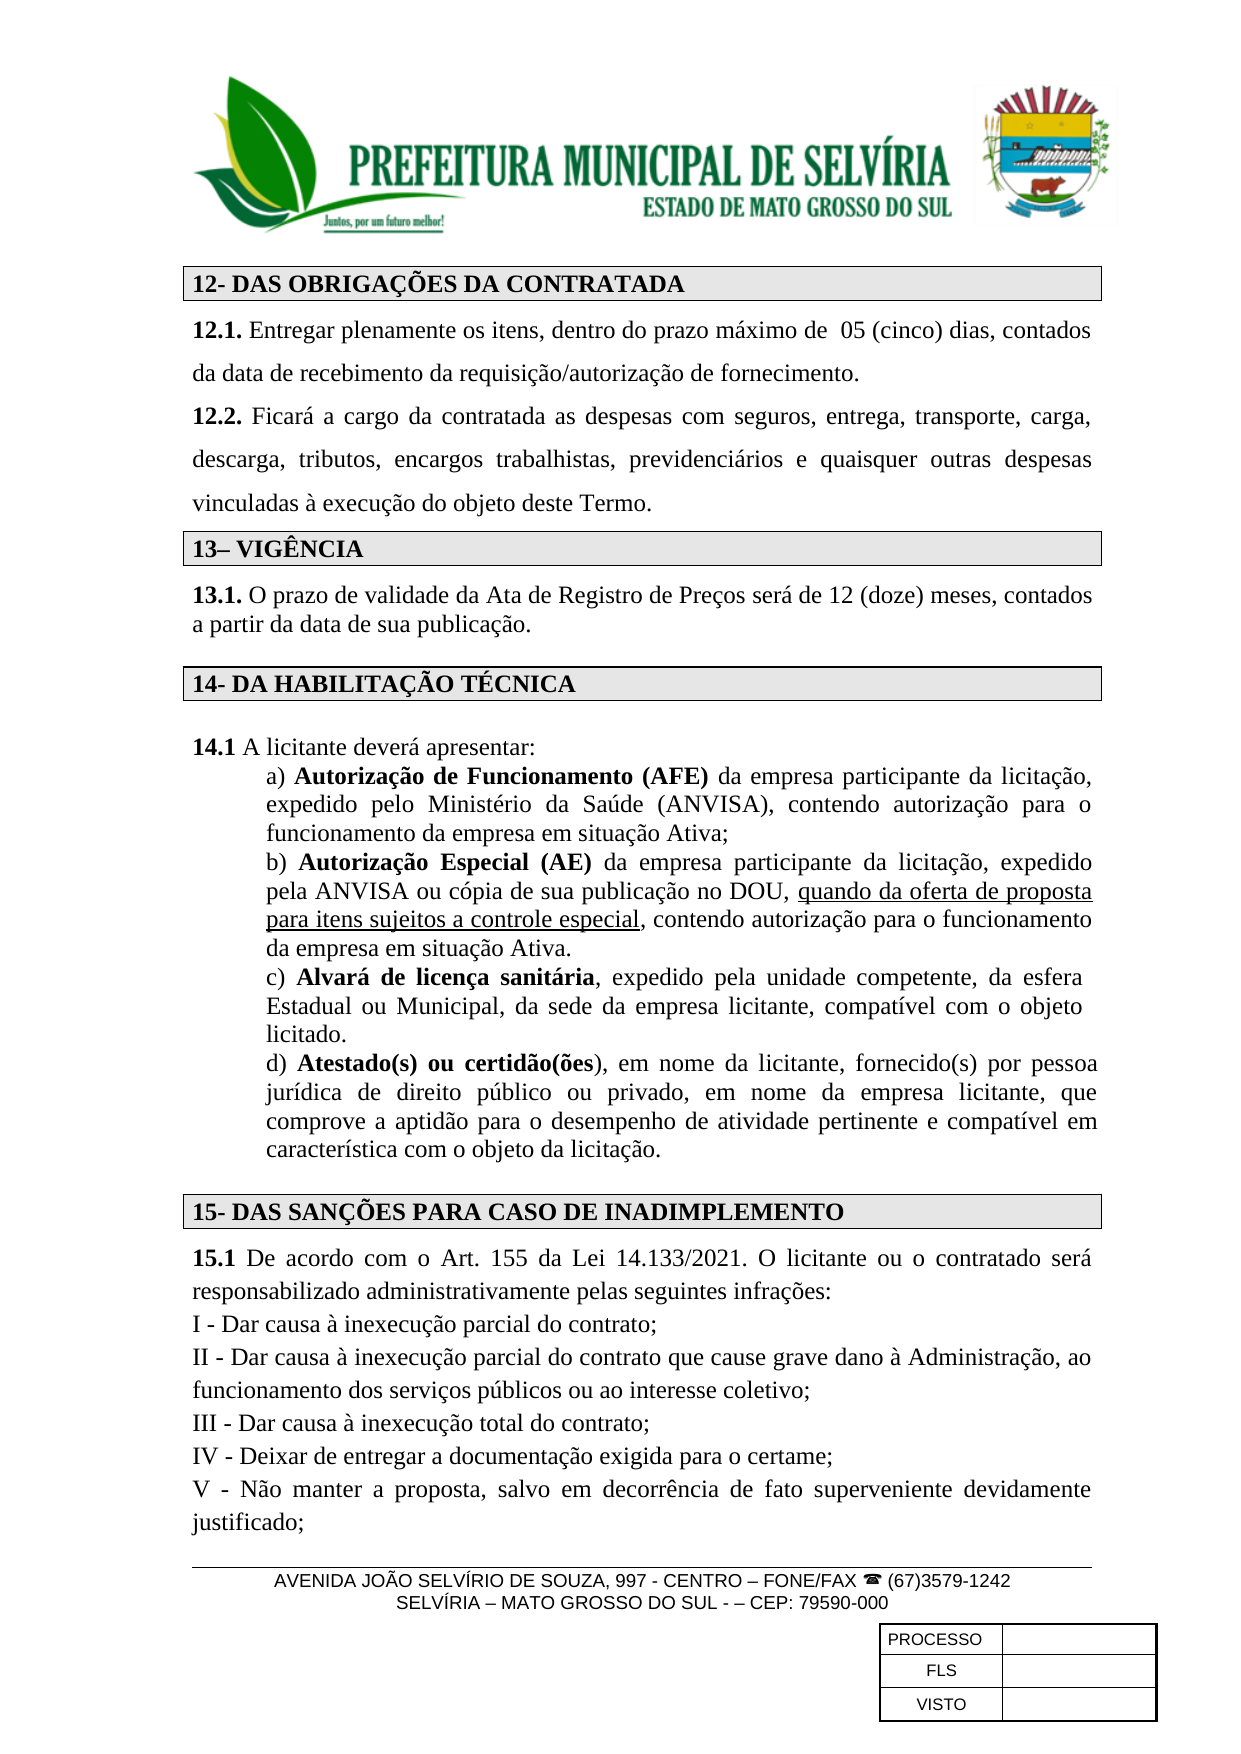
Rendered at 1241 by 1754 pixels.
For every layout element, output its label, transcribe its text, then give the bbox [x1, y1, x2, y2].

text II - Dar causa à inexecução parcial do contrato que cause grave dano à Administração, ao funcionamento dos serviços públicos ou ao interesse coletivo; [192, 1342, 1092, 1404]
text a) Autorização de Funcionamento (AFE) da empresa participante da licitação, expedido pelo Ministério da Saúde (ANVISA), contendo autorização para o funcionamento da empresa em situação Ativa; [266, 761, 1092, 847]
text III - Dar causa à inexecução total do contrato; [192, 1408, 1092, 1437]
text 15- DAS SANÇÕES PARA CASO DE INADIMPLEMENTO [184, 1195, 1101, 1228]
text 12.2. Ficará a cargo da contratada as despesas com seguros, entrega, transporte, carga, descarga, tributos, encargos trabalhistas, previdenciários e quaisquer outras despesas vinculadas à execução do objeto deste Termo. [192, 401, 1092, 516]
text 15.1 De acordo com o Art. 155 da Lei 14.133/2021. O licitante ou o contratado será responsabilizado administrativamente pelas seguintes infrações: [192, 1243, 1092, 1305]
text V - Não manter a proposta, salvo em decorrência de fato superveniente devidamente justificado; [192, 1474, 1092, 1536]
text b) Autorização Especial (AE) da empresa participante da licitação, expedido pela ANVISA ou cópia de sua publicação no DOU, quando da oferta de proposta para itens sujeitos a controle especial, contendo autorização para o funcionamento da empresa em situação Ativa. [266, 847, 1092, 962]
text 13– VIGÊNCIA [184, 532, 1101, 565]
text 14- DA HABILITAÇÃO TÉCNICA [184, 668, 1101, 700]
picture [192, 75, 1136, 257]
text 12- DAS OBRIGAÇÕES DA CONTRATADA [184, 267, 1101, 300]
text I - Dar causa à inexecução parcial do contrato; [192, 1309, 1092, 1338]
text IV - Deixar de entregar a documentação exigida para o certame; [192, 1441, 1092, 1470]
text 12.1. Entregar plenamente os itens, dentro do prazo máximo de 05 (cinco) dias, contados da data de recebimento da requisição/autorização de fornecimento. [192, 315, 1092, 387]
text 13.1. O prazo de validade da Ata de Registro de Preços será de 12 (doze) meses, contados a partir da data de sua publicação. [192, 580, 1092, 638]
text 14.1 A licitante deverá apresentar: [192, 732, 1092, 761]
text d) Atestado(s) ou certidão(ões), em nome da licitante, fornecido(s) por pessoa jurídica de direito público ou privado, em nome da empresa licitante, que comprove a aptidão para o desempenho de atividade pertinente e compatível em característica com o objeto da licitação. [266, 1048, 1098, 1163]
text c) Alvará de licença sanitária, expedido pela unidade competente, da esfera Estadual ou Municipal, da sede da empresa licitante, compatível com o objeto licitado. [266, 962, 1083, 1048]
